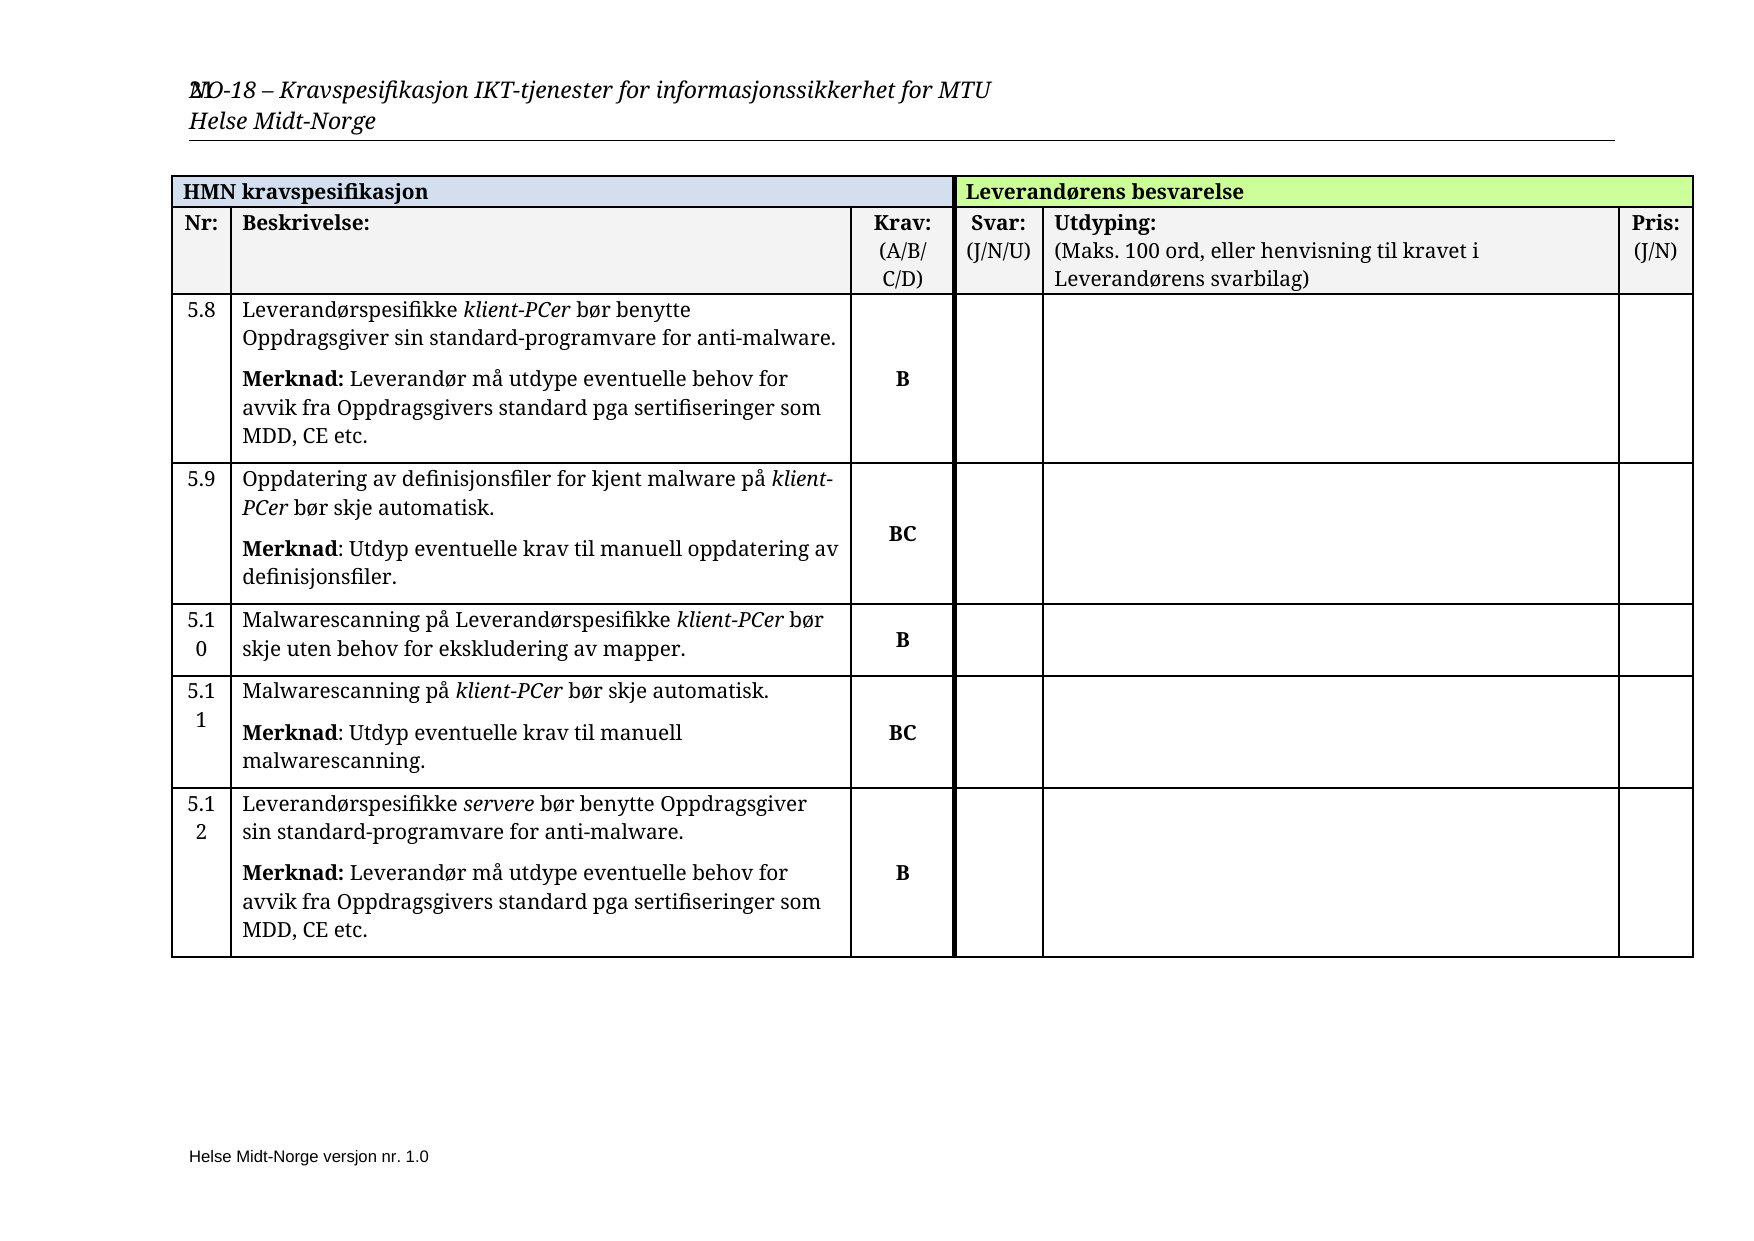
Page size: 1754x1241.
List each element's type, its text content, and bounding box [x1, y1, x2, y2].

table_cell BC [852, 464, 952, 603]
table_cell [1044, 789, 1618, 956]
table_cell [1620, 295, 1692, 462]
table_cell [1044, 295, 1618, 462]
table_cell Malwarescanning på klient-PCer bør skje automatisk. Merknad: Utdyp eventuelle krav til manuell malwarescanning. [232, 677, 850, 787]
table_cell 5.8 [173, 295, 230, 462]
table_cell [1044, 464, 1618, 603]
table_cell Malwarescanning på Leverandørspesifikke klient-PCer bør skje uten behov for ekskludering av mapper. [232, 605, 850, 674]
table_cell [1620, 677, 1692, 787]
table_cell [957, 677, 1042, 787]
table_cell [957, 789, 1042, 956]
table_cell B [852, 605, 952, 674]
table_cell [957, 295, 1042, 462]
table_cell Oppdatering av definisjonsfiler for kjent malware på klient-PCer bør skje automatisk. Merknad: Utdyp eventuelle krav til manuell oppdatering av definisjonsfiler. [232, 464, 850, 603]
table_cell 5.11 [173, 677, 230, 787]
table_cell B [852, 789, 952, 956]
table_cell Pris: (J/N) [1620, 208, 1692, 293]
table_cell 5.10 [173, 605, 230, 674]
table_cell Utdyping: (Maks. 100 ord, eller henvisning til kravet i Leverandørens svarbilag) [1044, 208, 1618, 293]
table_cell [957, 464, 1042, 603]
table_cell [1044, 605, 1618, 674]
table_cell [1620, 605, 1692, 674]
table_cell [1620, 464, 1692, 603]
table_cell [1620, 789, 1692, 956]
table_header Leverandørens besvarelse [957, 177, 1692, 206]
table_cell Krav: (A/B/C/D) [852, 208, 952, 293]
table_cell Leverandørspesifikke klient-PCer bør benytte Oppdragsgiver sin standard-programvare for anti-malware. Merknad: Leverandør må utdype eventuelle behov for avvik fra Oppdragsgivers standard pga sertifiseringer som MDD, CE etc. [232, 295, 850, 462]
table_cell Leverandørspesifikke servere bør benytte Oppdragsgiver sin standard-programvare for anti-malware. Merknad: Leverandør må utdype eventuelle behov for avvik fra Oppdragsgivers standard pga sertifiseringer som MDD, CE etc. [232, 789, 850, 956]
table_cell BC [852, 677, 952, 787]
table_cell Beskrivelse: [232, 208, 850, 293]
table_header HMN kravspesifikasjon [173, 177, 952, 206]
table_cell 5.12 [173, 789, 230, 956]
table_cell [1044, 677, 1618, 787]
table_cell [957, 605, 1042, 674]
table_cell B [852, 295, 952, 462]
table_cell 5.9 [173, 464, 230, 603]
table_cell Nr: [173, 208, 230, 293]
table_cell Svar: (J/N/U) [957, 208, 1042, 293]
